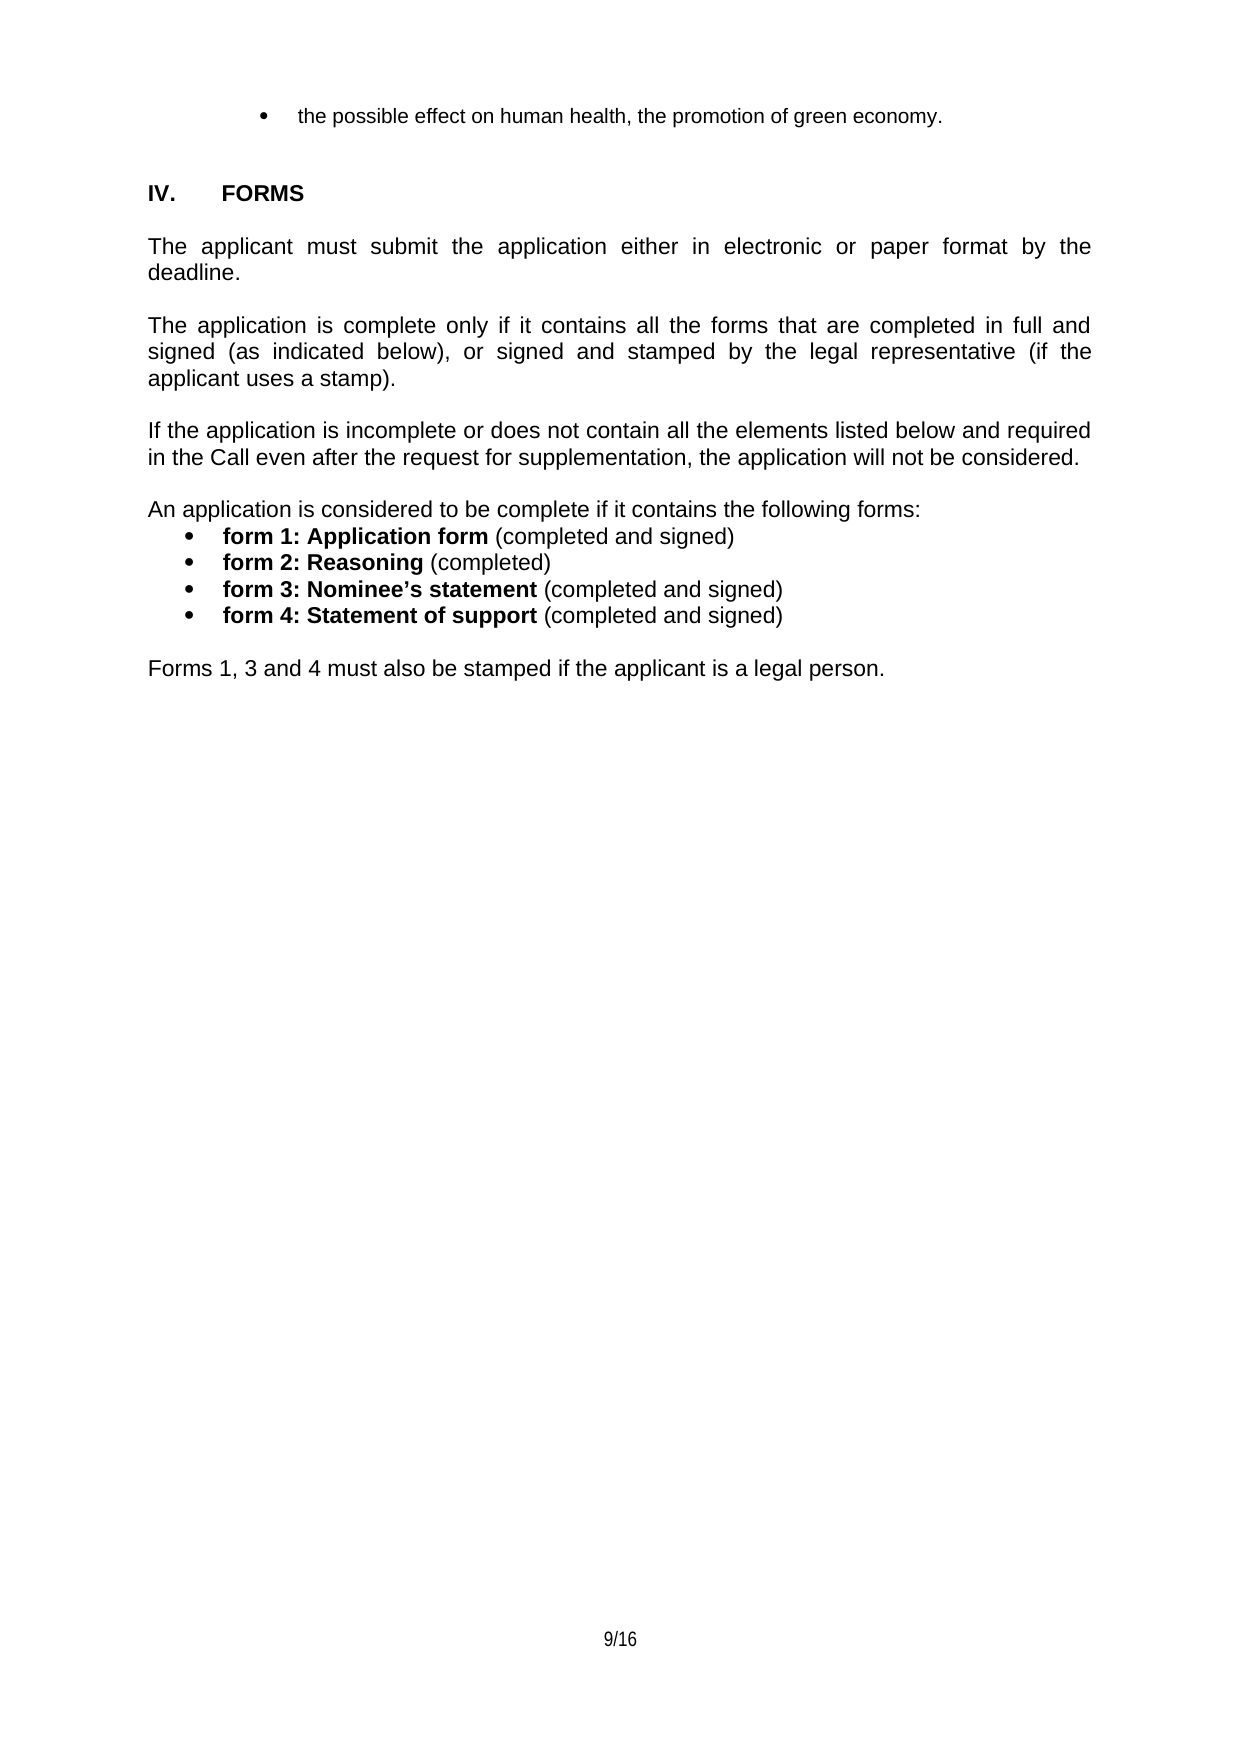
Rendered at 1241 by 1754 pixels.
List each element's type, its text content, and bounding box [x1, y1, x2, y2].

list form 4: Statement of support (completed and signed) [185, 602, 1093, 628]
list form 1: Application form (completed and signed) [185, 523, 1093, 549]
text The application is complete only if it contains all the forms that are completed in full and signed (as indicated below), or signed and stamped by the legal representative (if the applicant uses a stamp). [148, 312, 1093, 391]
text An application is considered to be complete if it contains the following forms: [148, 496, 1093, 523]
text If the application is incomplete or does not contain all the elements listed below and required in the Call even after the request for supplementation, the application will not be considered. [148, 417, 1093, 470]
text IV. FORMS [148, 180, 1093, 207]
list the possible effect on human health, the promotion of green economy. [260, 103, 1093, 127]
list form 3: Nominee’s statement (completed and signed) [185, 576, 1093, 602]
text Forms 1, 3 and 4 must also be stamped if the applicant is a legal person. [148, 654, 1093, 681]
text The applicant must submit the application either in electronic or paper format by the deadline. [148, 233, 1093, 286]
list form 2: Reasoning (completed) [185, 549, 1093, 576]
